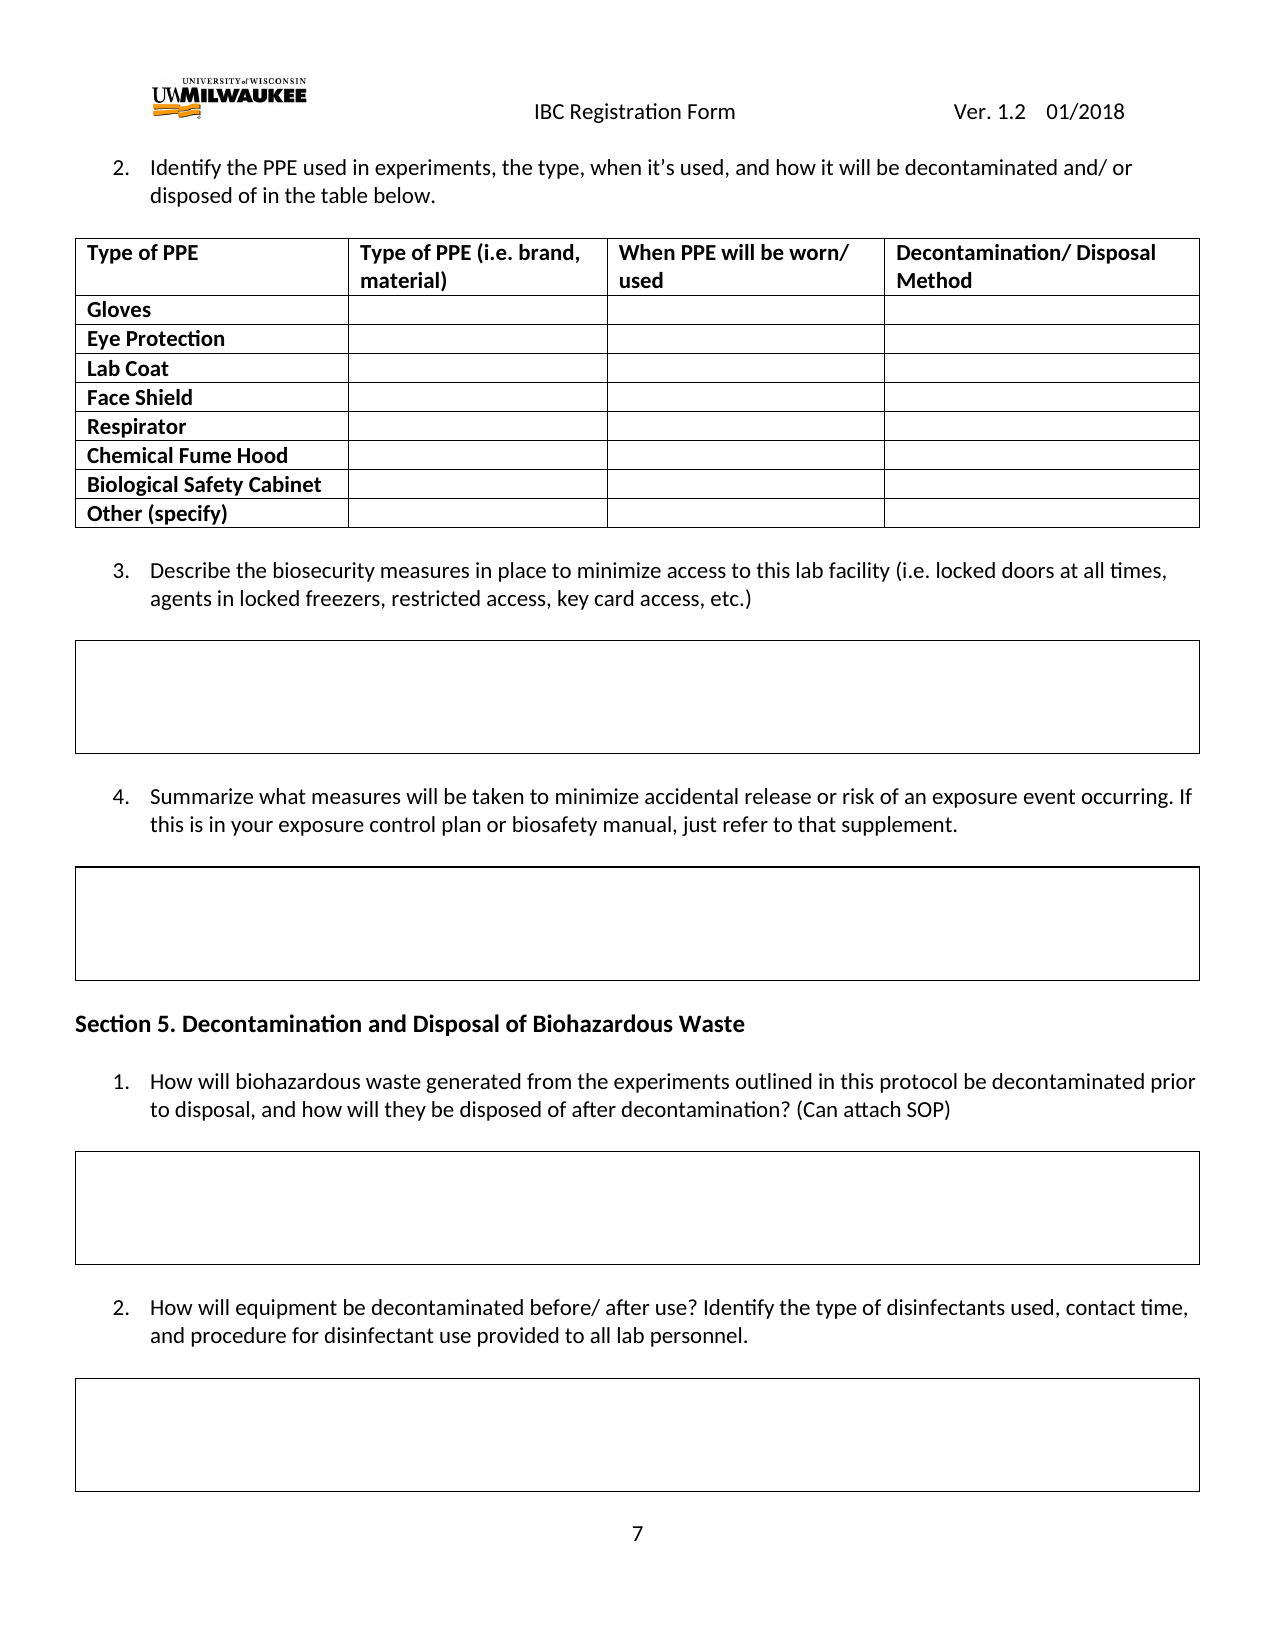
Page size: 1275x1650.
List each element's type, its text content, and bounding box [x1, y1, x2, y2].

table_cell [885, 441, 1199, 469]
table_cell [608, 470, 884, 498]
table_cell [349, 441, 607, 469]
table_cell [885, 383, 1199, 411]
table_cell [885, 325, 1199, 353]
table_cell [885, 499, 1199, 527]
table_cell [349, 296, 607, 323]
table_cell Face Shield [76, 383, 348, 411]
table_cell [885, 296, 1199, 323]
table_cell Respirator [76, 412, 348, 440]
table_header When PPE will be worn/ used [608, 239, 884, 294]
table_header Type of PPE (i.e. brand, material) [349, 239, 607, 294]
table_cell [349, 412, 607, 440]
table_cell [608, 441, 884, 469]
table_cell [349, 325, 607, 353]
table_header [76, 641, 1199, 753]
table_cell Gloves [76, 296, 348, 323]
table_cell [608, 296, 884, 323]
table_cell [608, 412, 884, 440]
table_header Decontamination/ Disposal Method [885, 239, 1199, 294]
subtitle Section 5. Decontamination and Disposal of Biohazardous Waste [75, 1008, 1200, 1039]
list Identify the PPE used in experiments, the type, when it’s used, and how it will be decontaminated and/ or disposed of in the table below. [112, 153, 1200, 209]
table_cell Biological Safety Cabinet [76, 470, 348, 498]
table_header Type of PPE [76, 239, 348, 294]
table_header [76, 1379, 1199, 1491]
table_cell [885, 354, 1199, 382]
table_cell [349, 383, 607, 411]
table_cell Lab Coat [76, 354, 348, 382]
picture [150, 75, 308, 120]
list Summarize what measures will be taken to minimize accidental release or risk of an exposure event occurring. If this is in your exposure control plan or biosafety manual, just refer to that supplement. [112, 782, 1200, 838]
table_cell Chemical Fume Hood [76, 441, 348, 469]
table_header [76, 868, 1199, 979]
list How will biohazardous waste generated from the experiments outlined in this protocol be decontaminated prior to disposal, and how will they be disposed of after decontamination? (Can attach SOP) [112, 1067, 1200, 1123]
table_cell [349, 354, 607, 382]
table_cell [349, 499, 607, 527]
table_cell [349, 470, 607, 498]
table_cell [608, 325, 884, 353]
table_header [76, 1152, 1199, 1264]
table_cell Eye Protection [76, 325, 348, 353]
table_cell Other (specify) [76, 499, 348, 527]
table_cell [608, 499, 884, 527]
table_cell [885, 470, 1199, 498]
table_cell [885, 412, 1199, 440]
table_cell [608, 354, 884, 382]
table_cell [608, 383, 884, 411]
list How will equipment be decontaminated before/ after use? Identify the type of disinfectants used, contact time, and procedure for disinfectant use provided to all lab personnel. [112, 1293, 1200, 1349]
list Describe the biosecurity measures in place to minimize access to this lab facility (i.e. locked doors at all times, agents in locked freezers, restricted access, key card access, etc.) [112, 556, 1200, 612]
